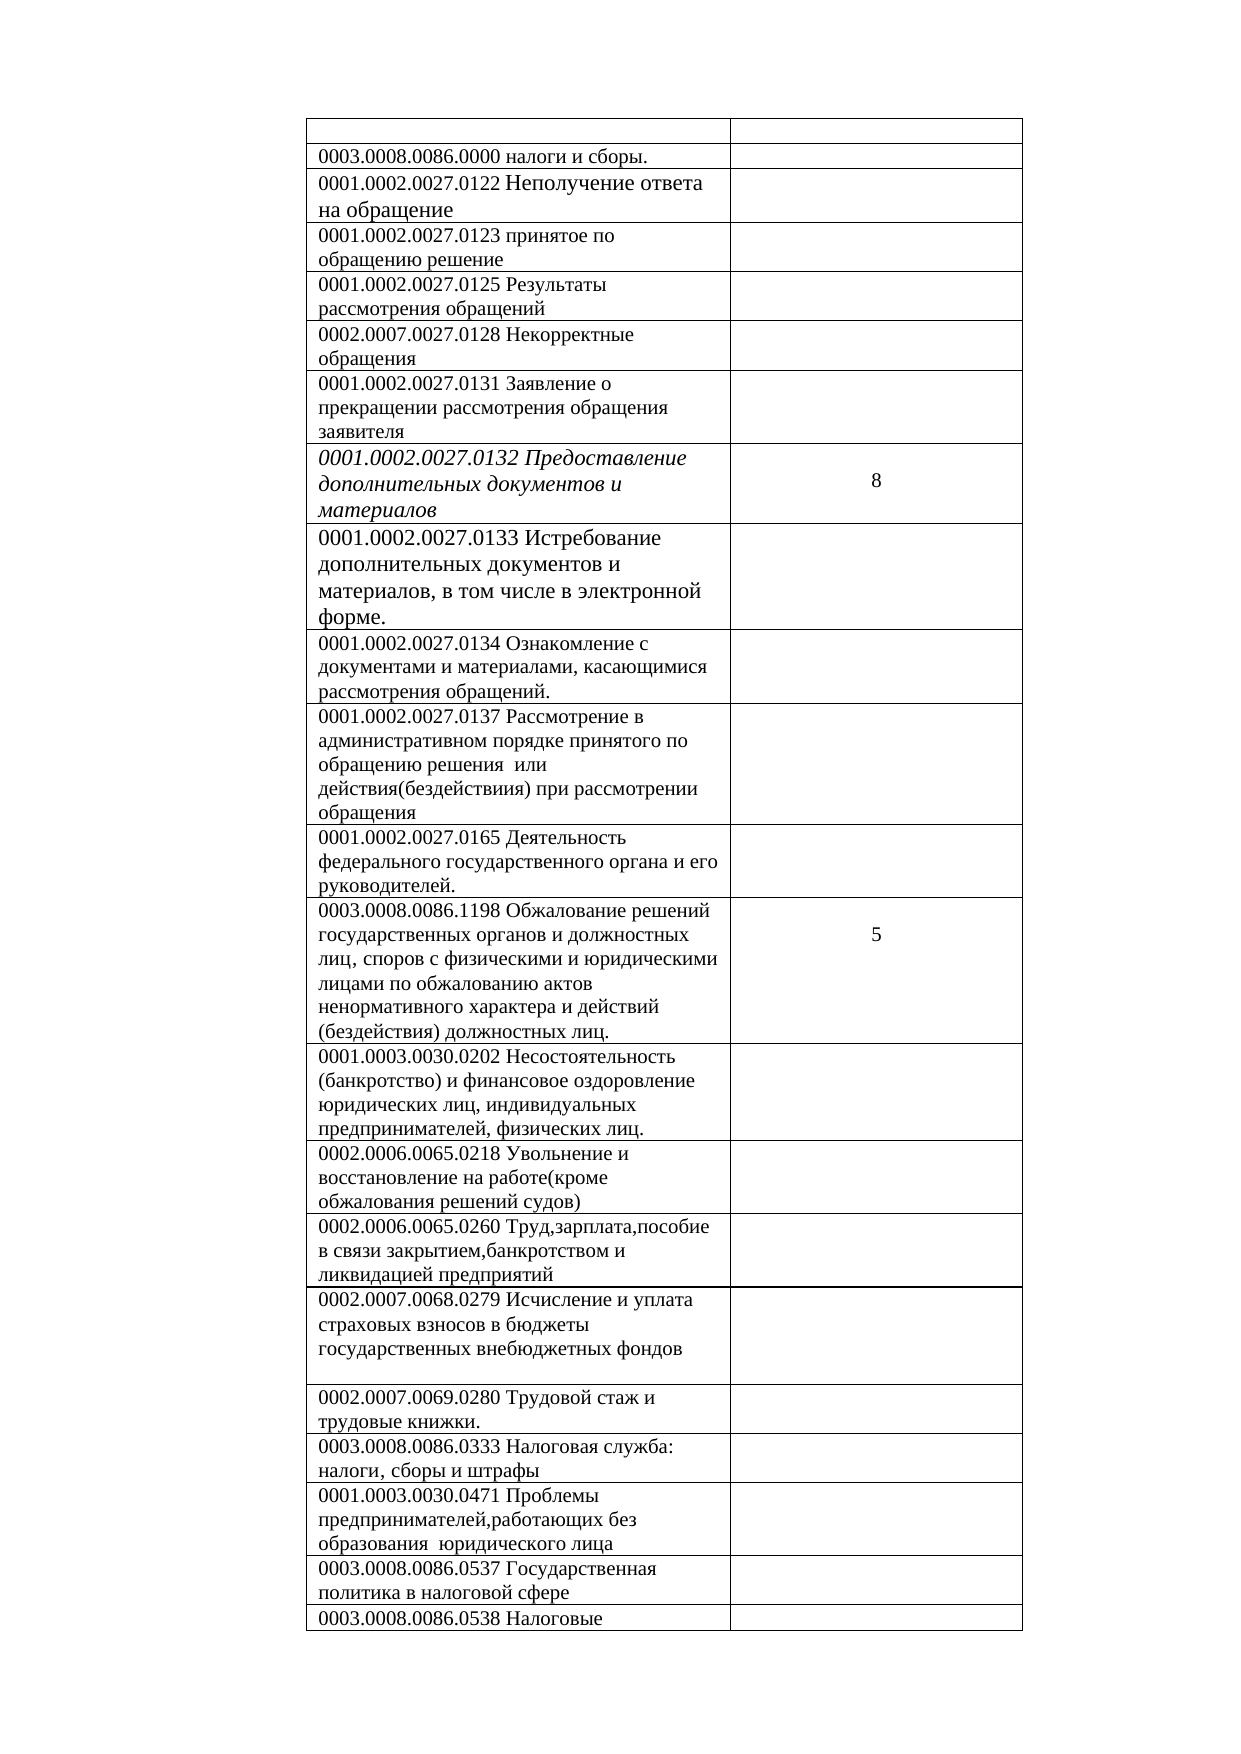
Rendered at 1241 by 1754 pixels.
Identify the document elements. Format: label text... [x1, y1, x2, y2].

table_cell 0002.0007.0069.0280 Трудовой стаж и трудовые книжки. [307, 1385, 730, 1433]
table_cell 0003.0008.0086.0537 Государственная политика в налоговой сфере [307, 1556, 730, 1604]
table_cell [307, 1605, 730, 1629]
table_cell 0001.0002.0027.0132 Предоставление дополнительных документов и материалов [307, 444, 730, 523]
table_cell 0001.0003.0030.0471 Проблемы предпринимателей,работающих без образования юридического лица [307, 1483, 730, 1555]
table_cell [731, 1556, 1022, 1604]
table_cell [731, 1434, 1022, 1482]
table_cell 0002.0006.0065.0218 Увольнение и восстановление на работе(кроме обжалования решений судов) [307, 1141, 730, 1213]
table_cell [731, 272, 1022, 320]
table_cell 0001.0002.0027.0165 Деятельность федерального государственного органа и его руководителей. [307, 825, 730, 897]
table_header УФНС [731, 119, 1022, 143]
table_cell [731, 524, 1022, 629]
table_cell 0003.0008.0086.0000 налоги и сборы. [307, 144, 730, 168]
table_cell 0001.0002.0027.0123 принятое по обращению решение [307, 223, 730, 271]
table_cell 0001.0002.0027.0133 Истребование дополнительных документов и материалов, в том числе в электронной форме. [307, 524, 730, 629]
table_cell [731, 1605, 1022, 1629]
table_cell [731, 223, 1022, 271]
table_cell 0001.0002.0027.0137 Рассмотрение в административном порядке принятого по обращению решения или действия(бездействиия) при рассмотрении обращения [307, 704, 730, 824]
table_cell 0001.0002.0027.0134 Ознакомление с документами и материалами, касающимися рассмотрения обращений. [307, 630, 730, 703]
table_cell 0002.0007.0027.0128 Некорректные обращения [307, 321, 730, 369]
table_cell 0001.0003.0030.0202 Несостоятельность (банкротство) и финансовое оздоровление юридических лиц, индивидуальных предпринимателей, физических лиц. [307, 1044, 730, 1140]
table_cell [731, 825, 1022, 897]
table_cell 0002.0006.0065.0260 Труд,зарплата,пособие в связи закрытием,банкротством и ликвидацией предприятий [307, 1214, 730, 1286]
table_cell [731, 704, 1022, 824]
table_cell [731, 1214, 1022, 1286]
table_cell [731, 1044, 1022, 1140]
table_cell 0003.0008.0086.1198 Обжалование решений государственных органов и должностных лиц‚ споров с физическими и юридическими лицами по обжалованию актов ненормативного характера и действий (бездействия) должностных лиц. [307, 898, 730, 1043]
table_cell 0001.0002.0027.0131 Заявление о прекращении рассмотрения обращения заявителя [307, 371, 730, 443]
table_cell 5 [731, 898, 1022, 1043]
table_cell [731, 144, 1022, 168]
table_cell 0001.0002.0027.0122 Неполучение ответа на обращение [307, 169, 730, 222]
table_cell [731, 1288, 1022, 1384]
table_cell [731, 1483, 1022, 1555]
table_cell 0001.0002.0027.0125 Результаты рассмотрения обращений [307, 272, 730, 320]
table_cell [731, 321, 1022, 369]
table_cell [731, 630, 1022, 703]
table_cell 8 [731, 444, 1022, 523]
table_header [307, 119, 730, 143]
table_cell 0003.0008.0086.0333 Налоговая служба: налоги‚ сборы и штрафы [307, 1434, 730, 1482]
table_cell [731, 371, 1022, 443]
table_cell [731, 1141, 1022, 1213]
table_cell 0002.0007.0068.0279 Исчисление и уплата страховых взносов в бюджеты государственных внебюджетных фондов [307, 1288, 730, 1384]
table_cell [731, 1385, 1022, 1433]
table_cell [731, 169, 1022, 222]
